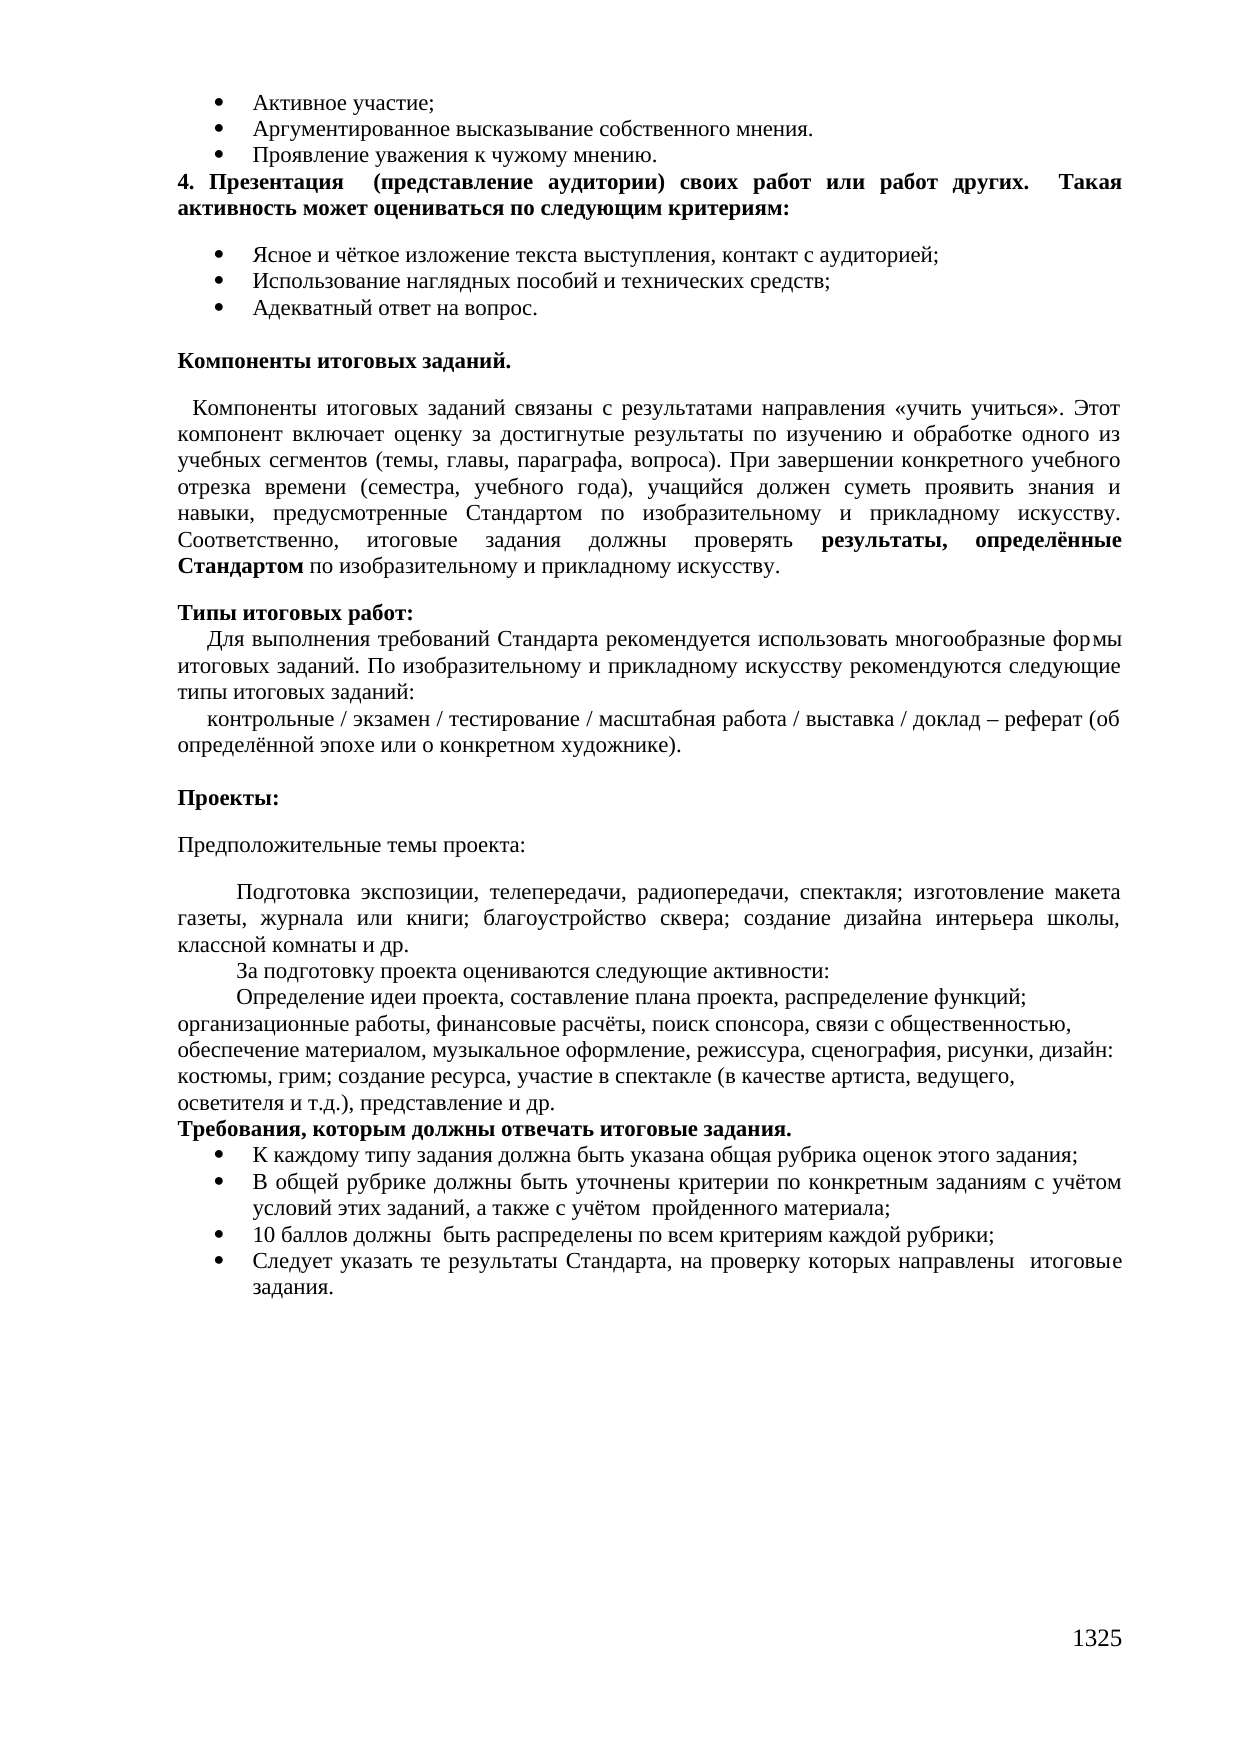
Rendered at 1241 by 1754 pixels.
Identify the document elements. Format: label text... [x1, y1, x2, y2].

list К каждому типу задания должна быть указана общая рубрика оценок этого задания; [215, 1142, 1122, 1168]
text Для выполнения требований Стандарта рекомендуется использовать многообразные формы итоговых заданий. По изобразительному и прикладному искусству рекомендуются следующие типы итоговых заданий: [177, 626, 1122, 704]
text Компоненты итоговых заданий связаны с результатами направления «учить учиться». Этот компонент включает оценку за достигнутые результаты по изучению и обработке одного из учебных сегментов (темы, главы, параграфа, вопроса). При завершении конкретного учебного отрезка времени (семестра, учебного года), учащийся должен суметь проявить знания и навыки, предусмотренные Стандартом по изобразительному и прикладному искусству. Соответственно, итоговые задания должны проверять результаты, определённые Стандартом по изобразительному и прикладному искусству. [177, 394, 1122, 578]
list 10 баллов должны быть распределены по всем критериям каждой рубрики; [215, 1221, 1122, 1247]
list Адекватный ответ на вопрос. [215, 294, 1122, 320]
text Проекты: [177, 784, 1122, 810]
list В общей рубрике должны быть уточнены критерии по конкретным заданиям с учётом условий этих заданий, а также с учётом пройденного материала; [215, 1168, 1122, 1221]
text За подготовку проекта оцениваются следующие активности: [177, 957, 1122, 983]
text Требования, которым должны отвечать итоговые задания. [177, 1115, 1122, 1142]
list Активное участие; [215, 89, 1122, 115]
text Подготовка экспозиции, телепередачи, радиопередачи, спектакля; изготовление макета газеты, журнала или книги; благоустройство сквера; создание дизайна интерьера школы, классной комнаты и др. [177, 878, 1122, 957]
text Компоненты итоговых заданий. [177, 347, 1122, 373]
text Определение идеи проекта, составление плана проекта, распределение функций; организационные работы, финансовые расчёты, поиск спонсора, связи с общественностью, обеспечение материалом, музыкальное оформление, режиссура, сценография, рисунки, дизайн: костюмы, грим; создание ресурса, участие в спектакле (в качестве артиста, ведущего, осветителя и т.д.), представление и др. [177, 983, 1122, 1115]
list Следует указать те результаты Стандарта, на проверку которых направлены итоговые задания. [215, 1247, 1122, 1300]
text 4. Презентация (представление аудитории) своих работ или работ других. Такая активность может оцениваться по следующим критериям: [177, 168, 1122, 220]
text Предположительные темы проекта: [177, 831, 1122, 857]
text контрольные / экзамен / тестирование / масштабная работа / выставка / доклад – реферат (об определённой эпохе или о конкретном художнике). [177, 704, 1122, 757]
list Использование наглядных пособий и технических средств; [215, 268, 1122, 294]
text Типы итоговых работ: [177, 599, 1122, 626]
list Ясное и чёткое изложение текста выступления, контакт с аудиторией; [215, 241, 1122, 268]
list Проявление уважения к чужому мнению. [215, 141, 1122, 168]
list Аргументированное высказывание собственного мнения. [215, 115, 1122, 141]
